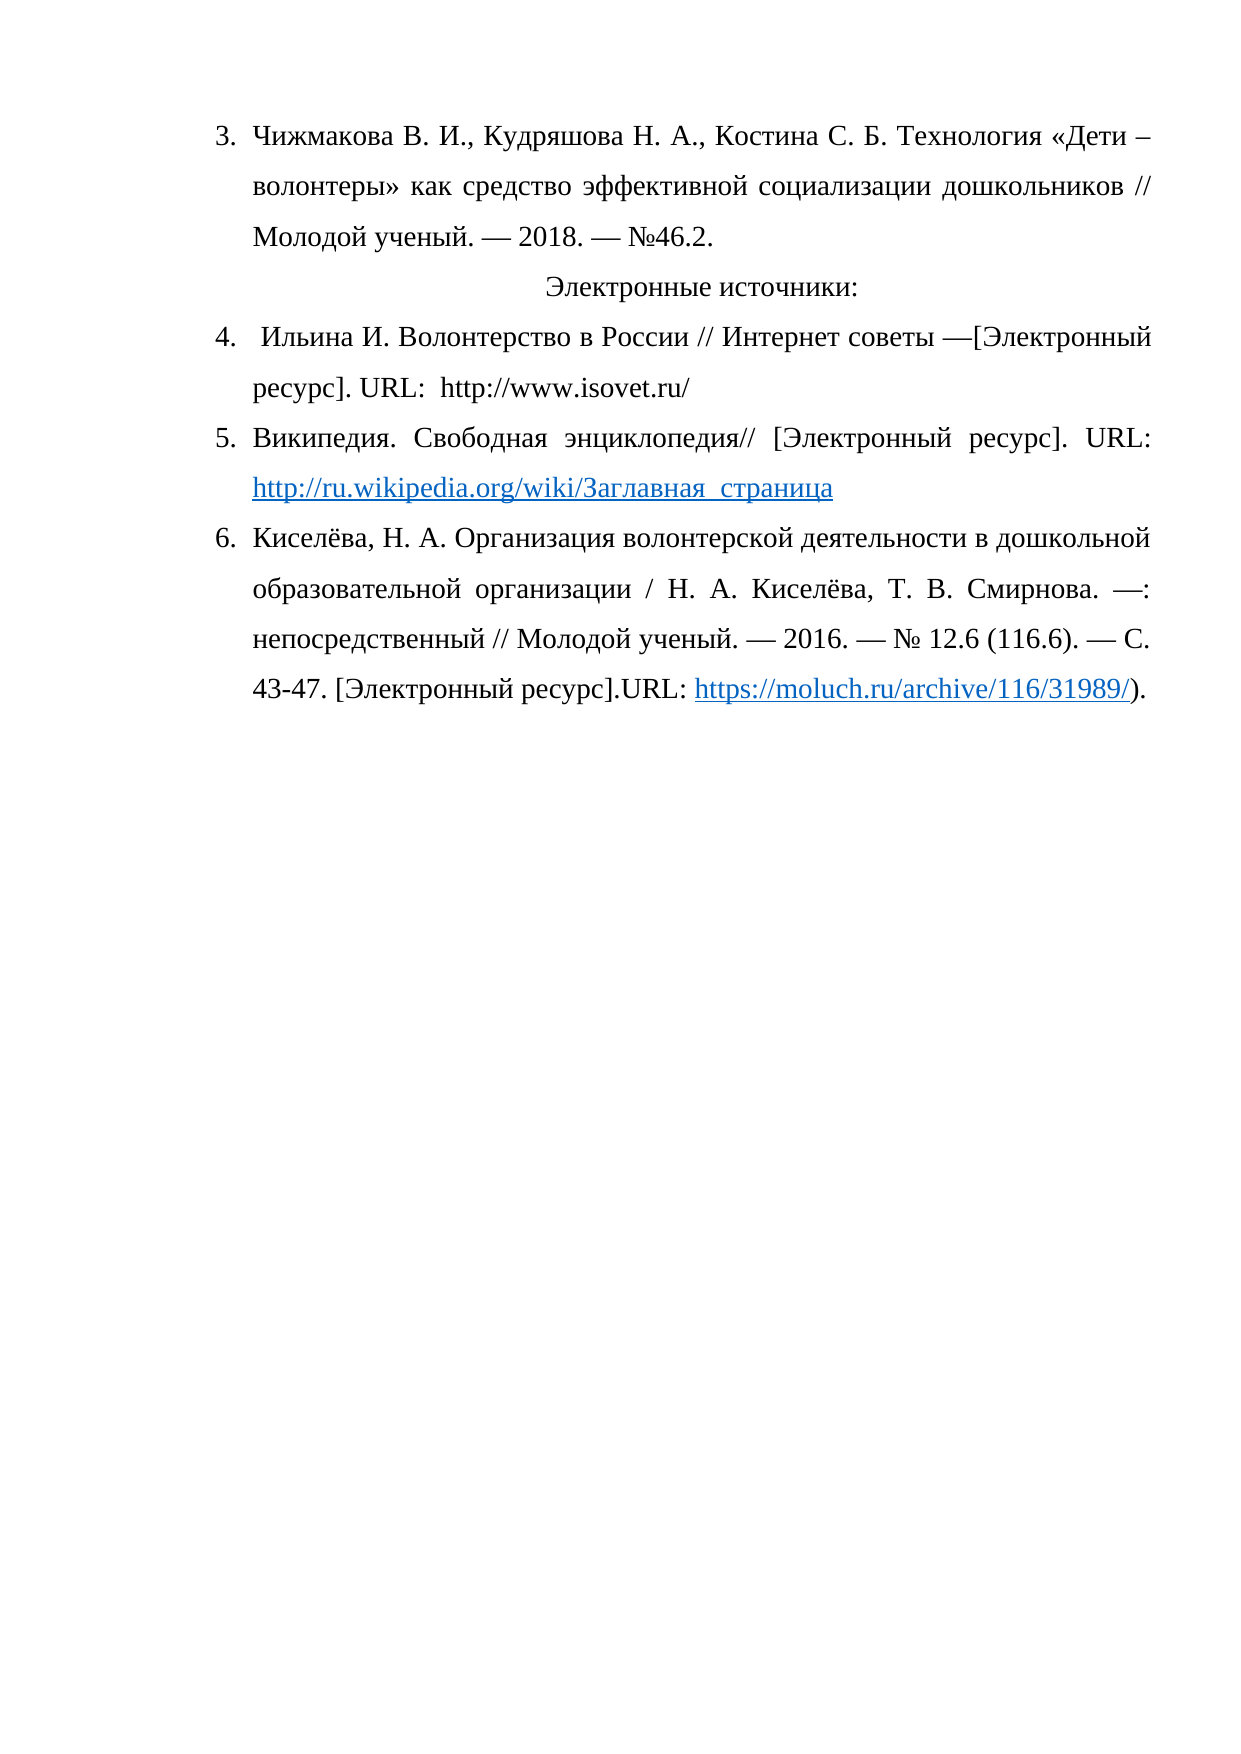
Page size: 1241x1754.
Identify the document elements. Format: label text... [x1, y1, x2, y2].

list Киселёва, Н. А. Организация волонтерской деятельности в дошкольной образовательной организации / Н. А. Киселёва, Т. В. Смирнова. —: непосредственный // Молодой ученый. — 2016. — № 12.6 (116.6). — С. 43-47. [Электронный ресурс].URL: https://moluch.ru/archive/116/31989/). [215, 521, 1152, 705]
list Электронные источники: [252, 269, 1152, 303]
list Чижмакова В. И., Кудряшова Н. А., Костина С. Б. Технология «Дети – волонтеры» как средство эффективной социализации дошкольников // Молодой ученый. — 2018. — №46.2. [215, 118, 1152, 252]
list Википедия. Свободная энциклопедия// [Электронный ресурс]. URL: http://ru.wikipedia.org/wiki/Заглавная_страница [215, 420, 1152, 504]
list Ильина И. Волонтерство в России // Интернет советы —[Электронный ресурс]. URL: http://www.isovet.ru/ [215, 319, 1152, 403]
